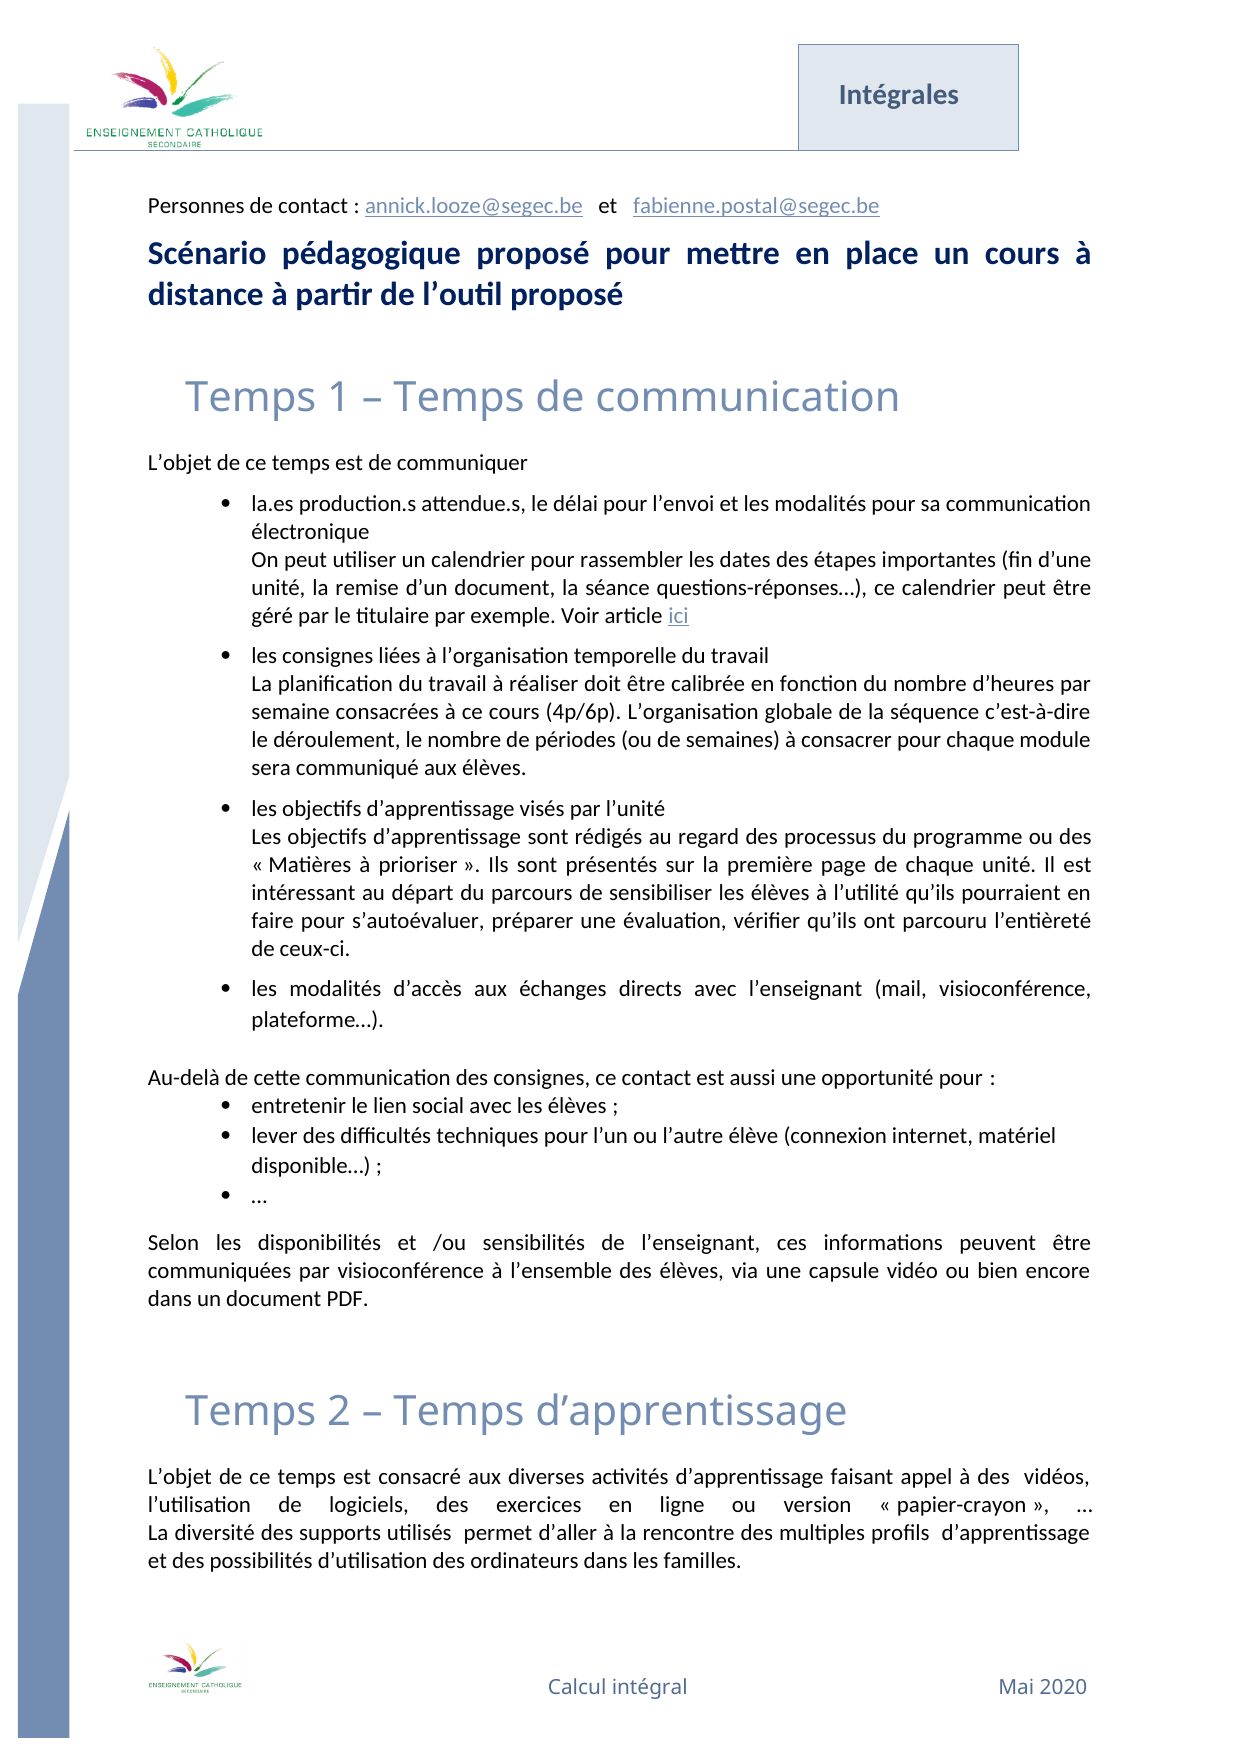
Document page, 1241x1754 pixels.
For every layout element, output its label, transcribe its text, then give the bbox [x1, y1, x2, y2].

list On peut utiliser un calendrier pour rassembler les dates des étapes importantes (fin d’une unité, la remise d’un document, la séance questions-réponses…), ce calendrier peut être géré par le titulaire par exemple. Voir article ici [251, 545, 1092, 629]
text Scénario pédagogique proposé pour mettre en place un cours à distance à partir de l’outil proposé [148, 232, 1092, 313]
list La planification du travail à réaliser doit être calibrée en fonction du nombre d’heures par semaine consacrées à ce cours (4p/6p). L’organisation globale de la séquence c’est-à-dire le déroulement, le nombre de périodes (ou de semaines) à consacrer pour chaque module sera communiqué aux élèves. [251, 669, 1092, 781]
text Temps 1 – Temps de communication [185, 366, 1092, 423]
picture [147, 1638, 243, 1695]
text Temps 2 – Temps d’apprentissage [185, 1381, 1092, 1437]
list entretenir le lien social avec les élèves ; [222, 1091, 1092, 1119]
list Les objectifs d’apprentissage sont rédigés au regard des processus du programme ou des « Matières à prioriser ». Ils sont présentés sur la première page de chaque unité. Il est intéressant au départ du parcours de sensibiliser les élèves à l’utilité qu’ils pourraient en faire pour s’autoévaluer, préparer une évaluation, vérifier qu’ils ont parcouru l’entièreté de ceux-ci. [251, 822, 1092, 962]
list lever des difficultés techniques pour l’un ou l’autre élève (connexion internet, matériel disponible…) ; [222, 1121, 1092, 1179]
list les objectifs d’apprentissage visés par l’unité [222, 794, 1092, 822]
text L’objet de ce temps est consacré aux diverses activités d’apprentissage faisant appel à des vidéos, l’utilisation de logiciels, des exercices en ligne ou version « papier-crayon », … La diversité des supports utilisés permet d’aller à la rencontre des multiples profils d’apprentissage et des possibilités d’utilisation des ordinateurs dans les familles. [148, 1462, 1092, 1574]
list les consignes liées à l’organisation temporelle du travail [222, 641, 1092, 669]
picture [85, 45, 263, 150]
list les modalités d’accès aux échanges directs avec l’enseignant (mail, visioconférence, plateforme…). [222, 974, 1092, 1033]
list L’objet de ce temps est de communiquer [148, 448, 1092, 476]
text Personnes de contact : annick.looze@segec.be et fabienne.postal@segec.be [148, 191, 1092, 219]
list … [222, 1182, 1092, 1210]
list Au-delà de cette communication des consignes, ce contact est aussi une opportunité pour : [148, 1063, 1092, 1091]
list la.es production.s attendue.s, le délai pour l’envoi et les modalités pour sa communication électronique [222, 489, 1092, 545]
text Selon les disponibilités et /ou sensibilités de l’enseignant, ces informations peuvent être communiquées par visioconférence à l’ensemble des élèves, via une capsule vidéo ou bien encore dans un document PDF. [148, 1228, 1092, 1313]
